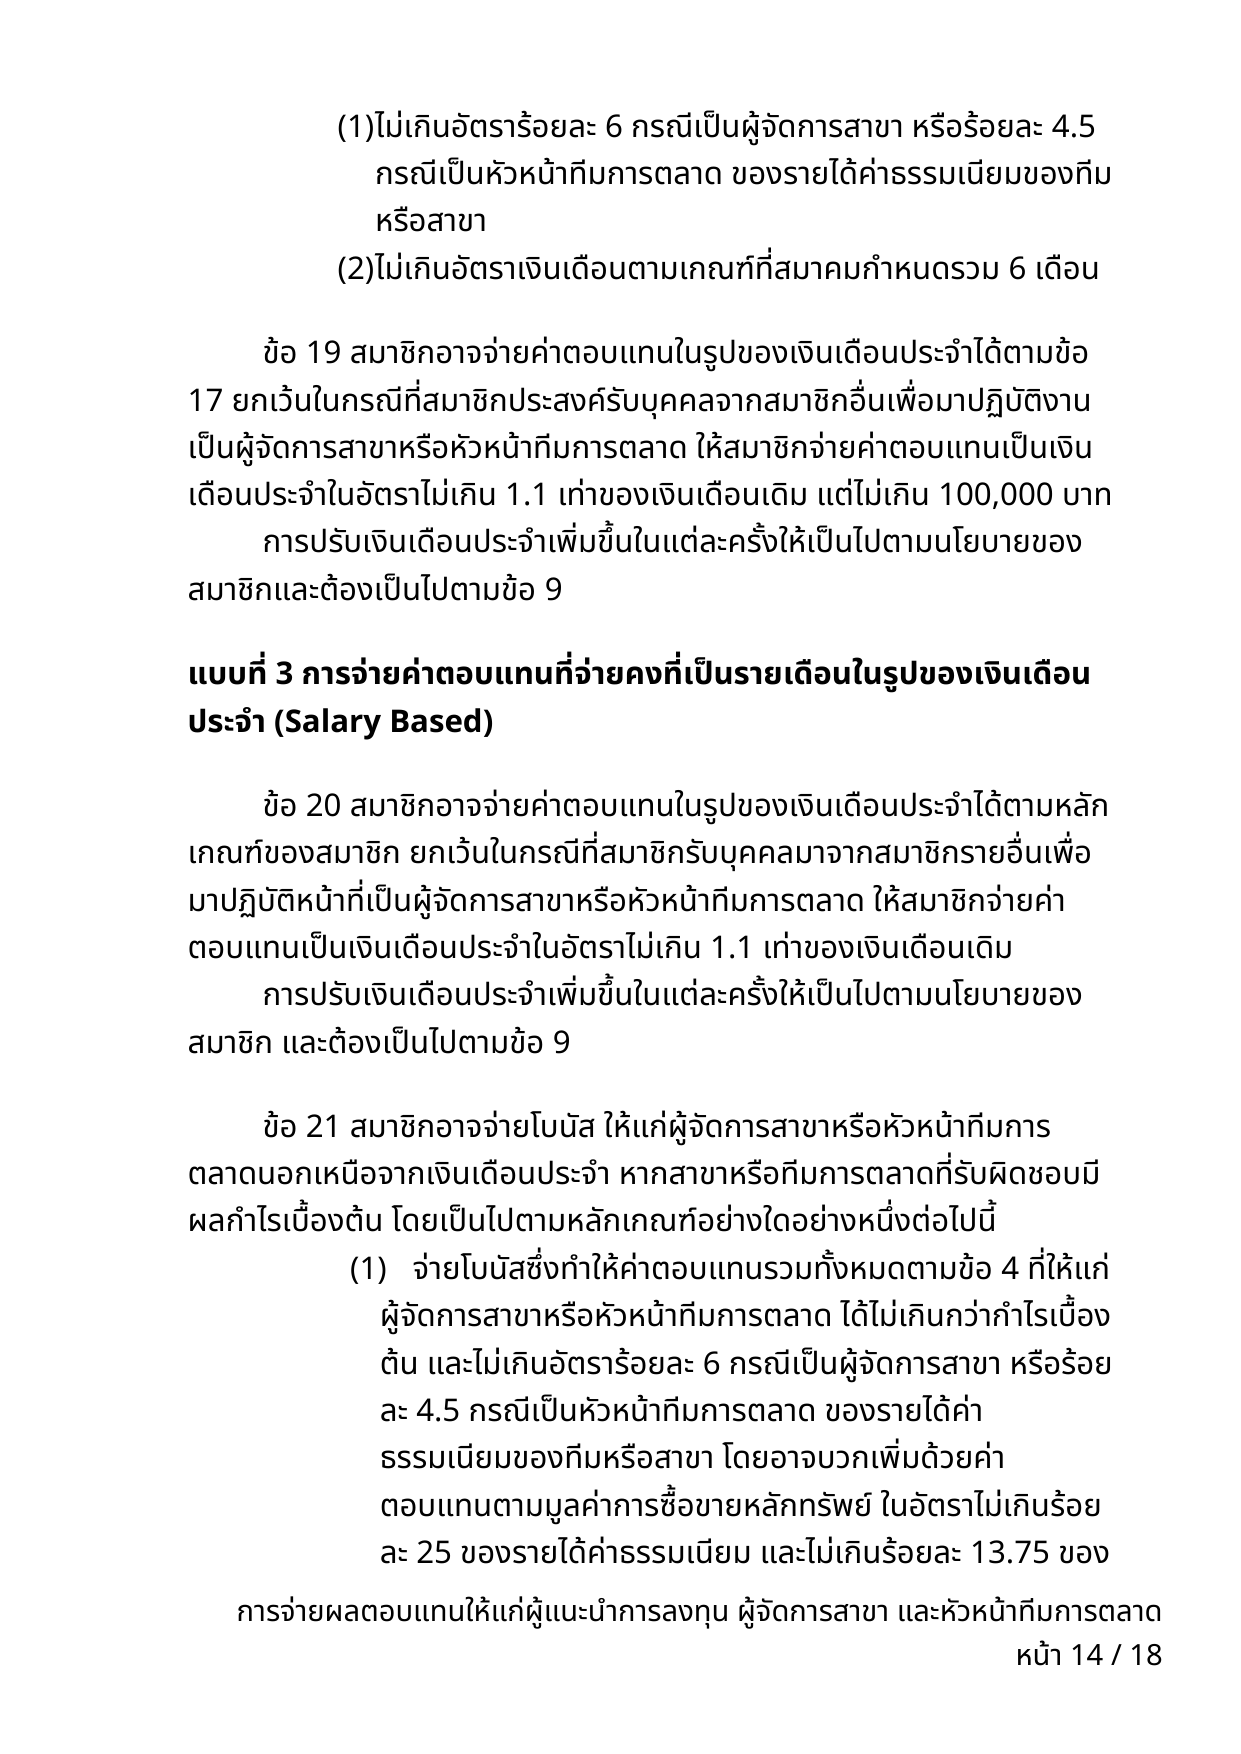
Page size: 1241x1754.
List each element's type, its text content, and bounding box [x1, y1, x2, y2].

list ไม่เกินอัตราเงินเดือนตามเกณฑ์ที่สมาคมกำหนดรวม 6 เดือน [337, 246, 1116, 293]
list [350, 1246, 1116, 1577]
text การปรับเงินเดือนประจำเพิ่มขึ้นในแต่ละครั้งให้เป็นไปตามนโยบายของสมาชิก และต้องเป็นไปตามข้อ 9 [187, 972, 1116, 1067]
text ข้อ 20 สมาชิกอาจจ่ายค่าตอบแทนในรูปของเงินเดือนประจำได้ตามหลักเกณฑ์ของสมาชิก ยกเว้นในกรณีที่สมาชิกรับบุคคลมาจากสมาชิกรายอื่นเพื่อมาปฏิบัติหน้าที่เป็นผู้จัดการสาขาหรือหัวหน้าทีมการตลาด ให้สมาชิกจ่ายค่าตอบแทนเป็นเงินเดือนประจำในอัตราไม่เกิน 1.1 เท่าของเงินเดือนเดิม [187, 783, 1116, 972]
text แบบที่ 3 การจ่ายค่าตอบแทนที่จ่ายคงที่เป็นรายเดือนในรูปของเงินเดือนประจำ (Salary Based) [187, 651, 1150, 746]
list ไม่เกินอัตราร้อยละ 6 กรณีเป็นผู้จัดการสาขา หรือร้อยละ 4.5 กรณีเป็นหัวหน้าทีมการตลาด ของรายได้ค่าธรรมเนียมของทีมหรือสาขา [337, 104, 1116, 246]
text ข้อ 21 สมาชิกอาจจ่ายโบนัส ให้แก่ผู้จัดการสาขาหรือหัวหน้าทีมการตลาดนอกเหนือจากเงินเดือนประจำ หากสาขาหรือทีมการตลาดที่รับผิดชอบมีผลกำไรเบื้องต้น โดยเป็นไปตามหลักเกณฑ์อย่างใดอย่างหนึ่งต่อไปนี้ [187, 1104, 1116, 1246]
text ข้อ 19 สมาชิกอาจจ่ายค่าตอบแทนในรูปของเงินเดือนประจำได้ตามข้อ 17 ยกเว้นในกรณีที่สมาชิกประสงค์รับบุคคลจากสมาชิกอื่นเพื่อมาปฏิบัติงานเป็นผู้จัดการสาขาหรือหัวหน้าทีมการตลาด ให้สมาชิกจ่ายค่าตอบแทนเป็นเงินเดือนประจำในอัตราไม่เกิน 1.1 เท่าของเงินเดือนเดิม แต่ไม่เกิน 100,000 บาท [187, 330, 1116, 520]
text การปรับเงินเดือนประจำเพิ่มขึ้นในแต่ละครั้งให้เป็นไปตามนโยบายของสมาชิกและต้องเป็นไปตามข้อ 9 [187, 520, 1116, 614]
